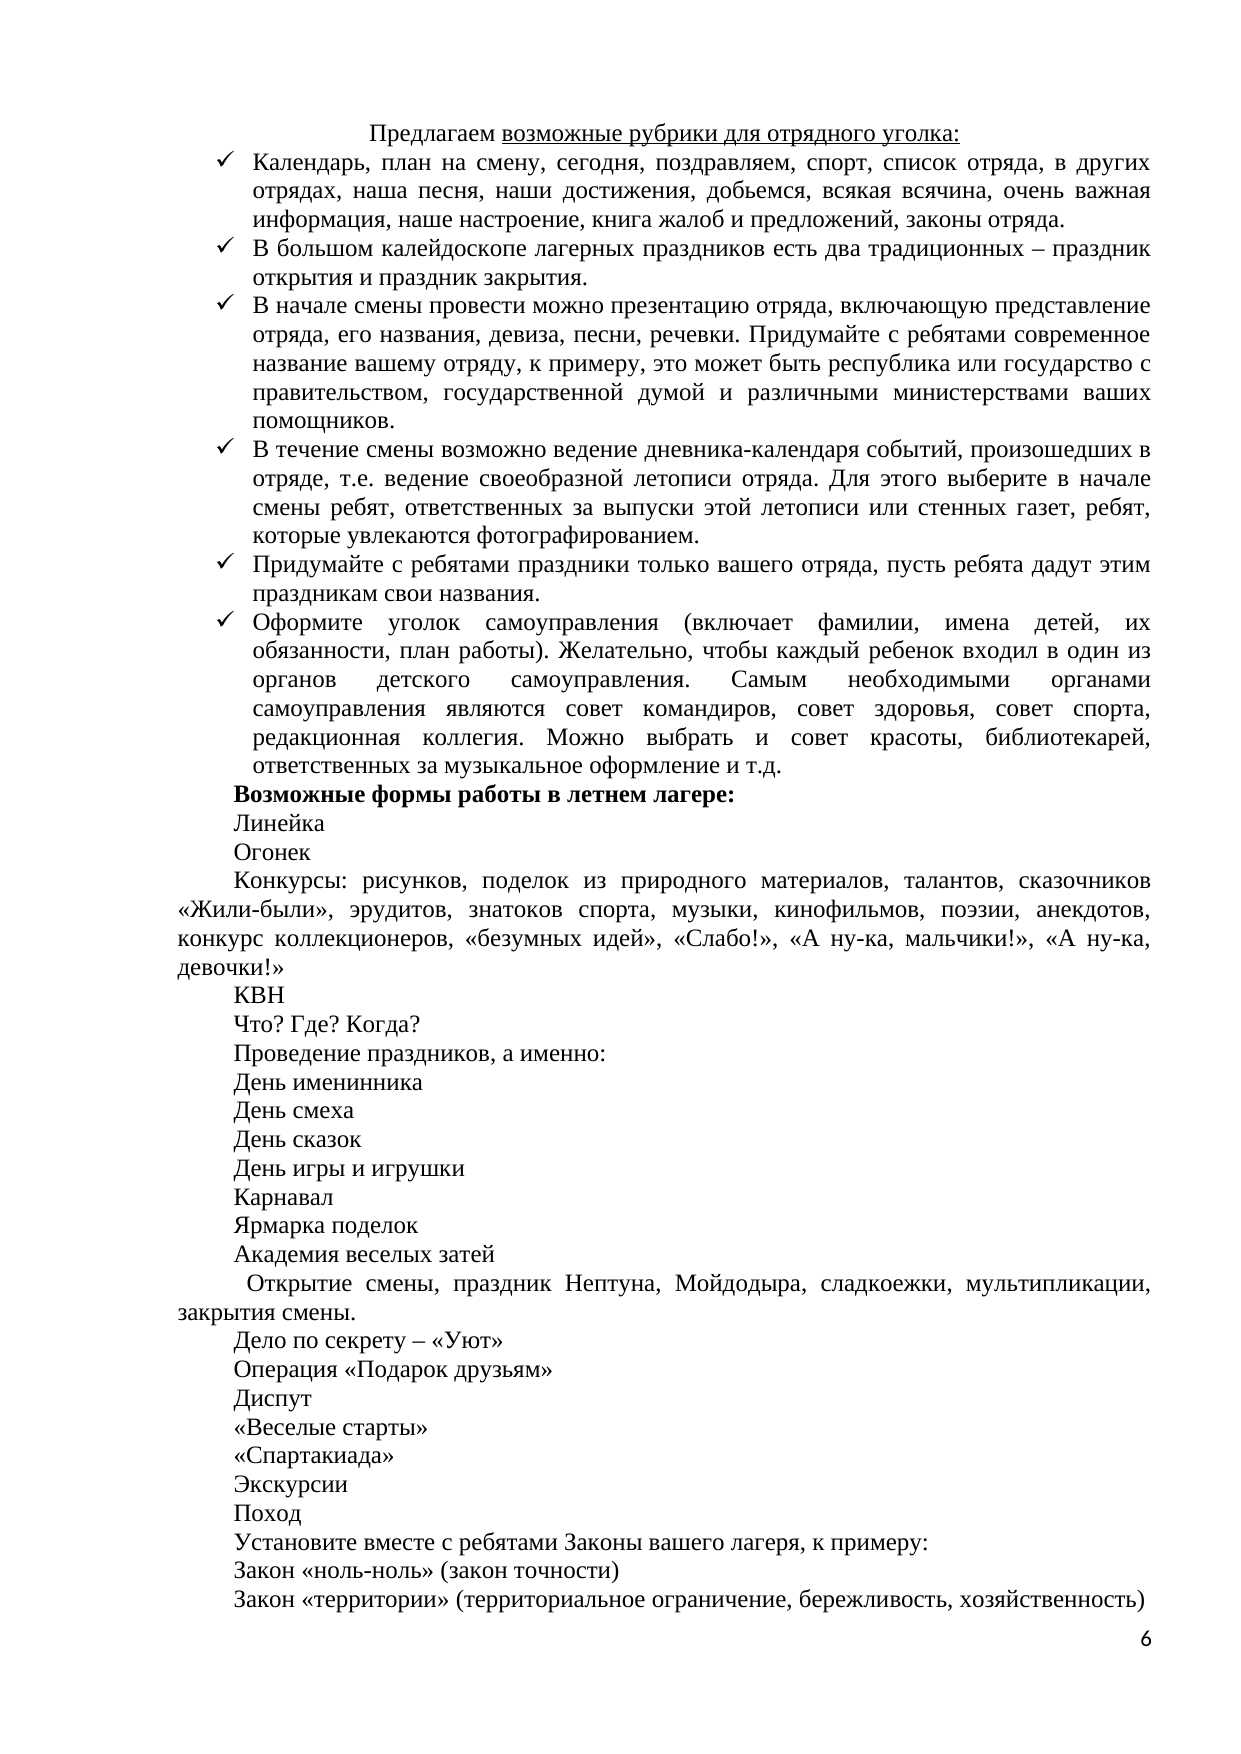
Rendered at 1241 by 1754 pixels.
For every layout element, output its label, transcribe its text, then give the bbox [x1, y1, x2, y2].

text Операция «Подарок друзьям» [177, 1354, 1152, 1383]
text Линейка [177, 808, 1152, 837]
text «Веселые старты» [177, 1412, 1152, 1441]
text День игры и игрушки [177, 1153, 1152, 1182]
text Поход [177, 1498, 1152, 1527]
text Проведение праздников, а именно: [177, 1038, 1152, 1067]
text Огонек [177, 837, 1152, 866]
text День смеха [177, 1096, 1152, 1124]
text Возможные формы работы в летнем лагере: [177, 779, 1152, 808]
list Календарь, план на смену, сегодня, поздравляем, спорт, список отряда, в других отрядах, наша песня, наши достижения, добьемся, всякая всячина, очень важная информация, наше настроение, книга жалоб и предложений, законы отряда. [215, 147, 1152, 233]
text Что? Где? Когда? [177, 1009, 1152, 1038]
text Закон «ноль-ноль» (закон точности) [177, 1556, 1152, 1584]
text Ярмарка поделок [177, 1211, 1152, 1239]
text Экскурсии [177, 1469, 1152, 1498]
text Конкурсы: рисунков, поделок из природного материалов, талантов, сказочников «Жили-были», эрудитов, знатоков спорта, музыки, кинофильмов, поэзии, анекдотов, конкурс коллекционеров, «безумных идей», «Слабо!», «А ну-ка, мальчики!», «А ну-ка, девочки!» [177, 866, 1152, 981]
list Оформите уголок самоуправления (включает фамилии, имена детей, их обязанности, план работы). Желательно, чтобы каждый ребенок входил в один из органов детского самоуправления. Самым необходимыми органами самоуправления являются совет командиров, совет здоровья, совет спорта, редакционная коллегия. Можно выбрать и совет красоты, библиотекарей, ответственных за музыкальное оформление и т.д. [215, 607, 1152, 779]
text Академия веселых затей [177, 1239, 1152, 1268]
text Установите вместе с ребятами Законы вашего лагеря, к примеру: [177, 1527, 1152, 1556]
list Придумайте с ребятами праздники только вашего отряда, пусть ребята дадут этим праздникам свои названия. [215, 549, 1152, 607]
text Карнавал [177, 1182, 1152, 1211]
text Предлагаем возможные рубрики для отрядного уголка: [177, 118, 1152, 147]
list В начале смены провести можно презентацию отряда, включающую представление отряда, его названия, девиза, песни, речевки. Придумайте с ребятами современное название вашему отряду, к примеру, это может быть республика или государство с правительством, государственной думой и различными министерствами ваших помощников. [215, 291, 1152, 434]
text День сказок [177, 1124, 1152, 1153]
list В течение смены возможно ведение дневника-календаря событий, произошедших в отряде, т.е. ведение своеобразной летописи отряда. Для этого выберите в начале смены ребят, ответственных за выпуски этой летописи или стенных газет, ребят, которые увлекаются фотографированием. [215, 434, 1152, 549]
text Дело по секрету – «Уют» [177, 1326, 1152, 1354]
list В большом калейдоскопе лагерных праздников есть два традиционных – праздник открытия и праздник закрытия. [215, 233, 1152, 291]
text Открытие смены, праздник Нептуна, Мойдодыра, сладкоежки, мультипликации, закрытия смены. [177, 1268, 1152, 1326]
text Закон «территории» (территориальное ограничение, бережливость, хозяйственность) [177, 1584, 1152, 1613]
text КВН [177, 981, 1152, 1009]
text «Спартакиада» [177, 1441, 1152, 1469]
text Диспут [177, 1383, 1152, 1412]
text День именинника [177, 1067, 1152, 1096]
